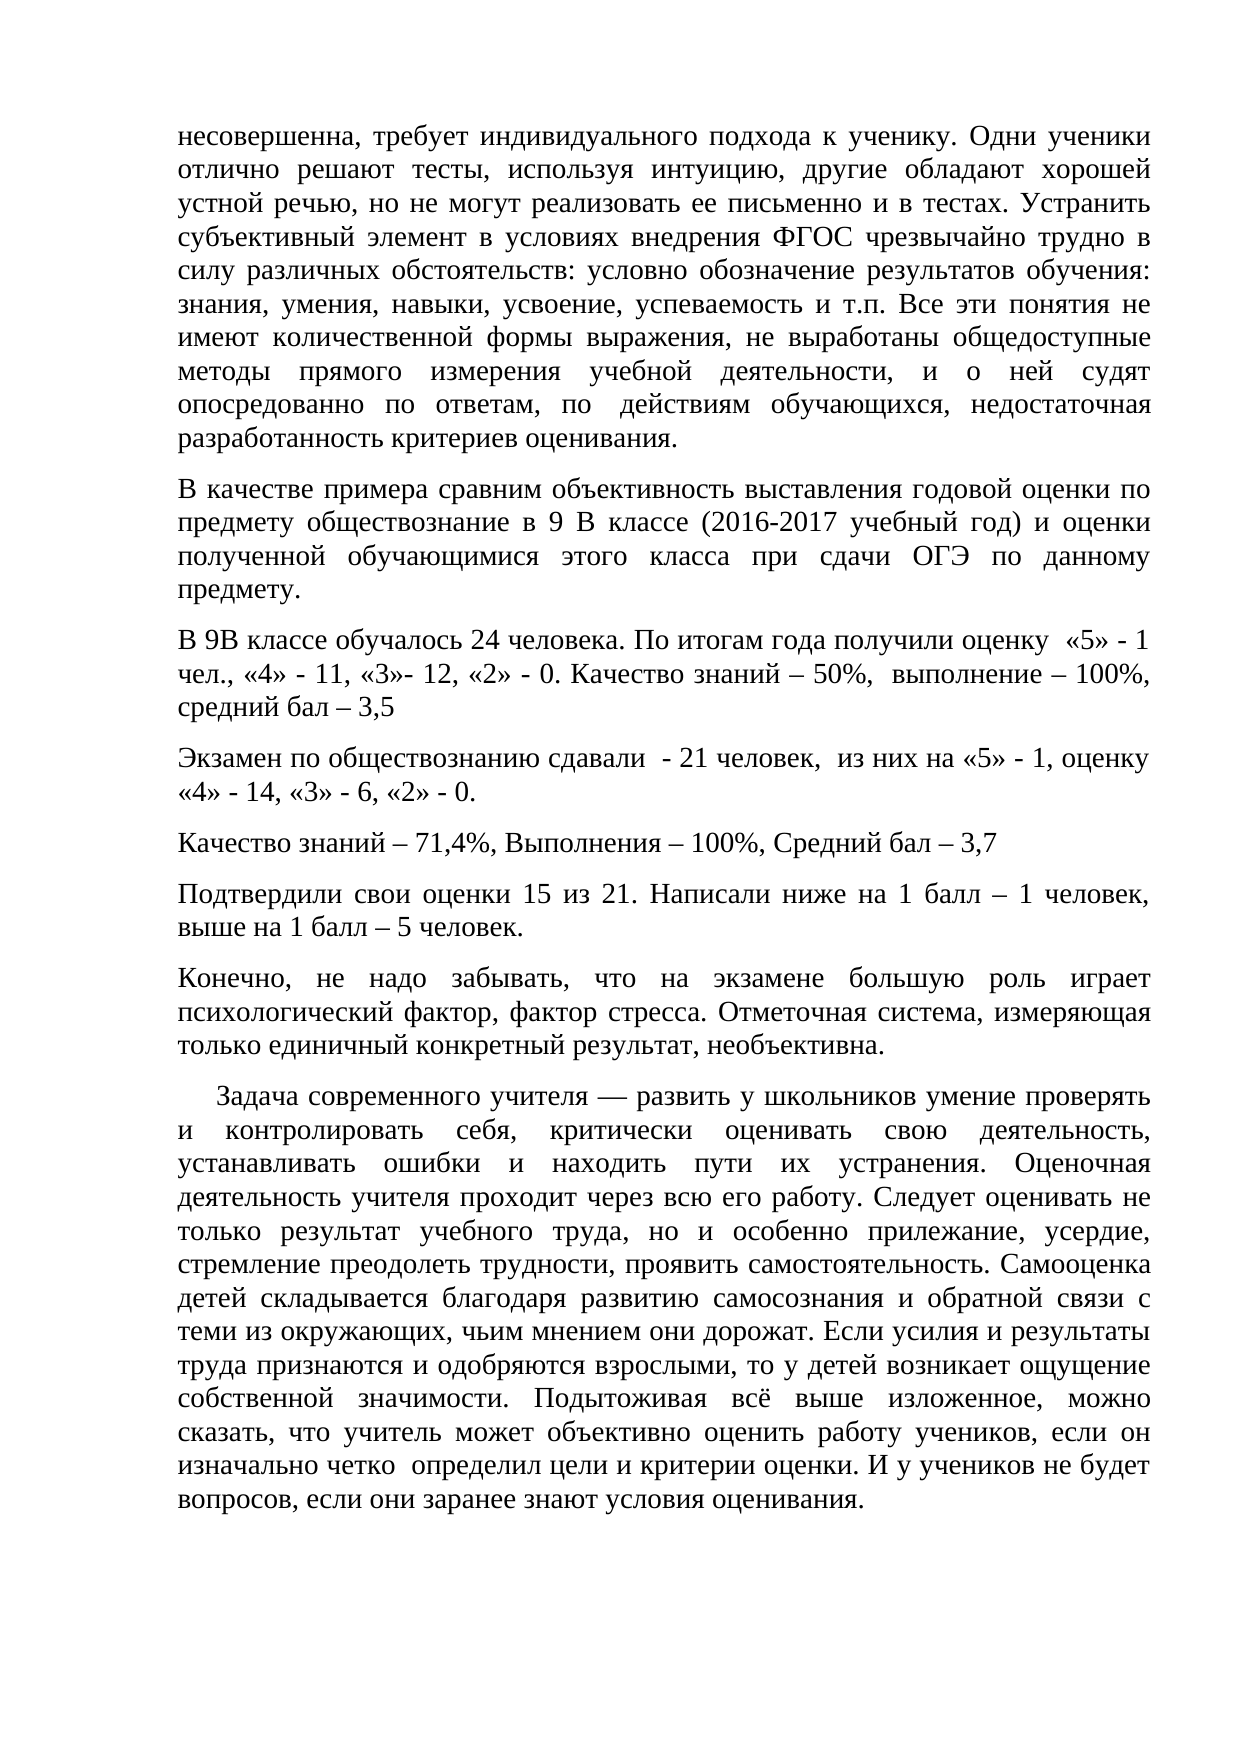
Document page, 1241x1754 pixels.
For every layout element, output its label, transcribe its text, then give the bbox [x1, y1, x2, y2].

text Экзамен по обществознанию сдавали - 21 человек, из них на «5» - 1, оценку «4» - 14, «3» - 6, «2» - 0. [177, 741, 1152, 808]
text Задача современного учителя — развить у школьников умение проверять и контролировать себя, критически оценивать свою деятельность, устанавливать ошибки и находить пути их устранения. Оценочная деятельность учителя проходит через всю его работу. Следует оценивать не только результат учебного труда, но и особенно прилежание, усердие, стремление преодолеть трудности, проявить самостоятельность. Самооценка детей складывается благодаря развитию самосознания и обратной связи с теми из окружающих, чьим мнением они дорожат. Если усилия и результаты труда признаются и одобряются взрослыми, то у детей возникает ощущение собственной значимости. Подытоживая всё выше изложенное, можно сказать, что учитель может объективно оценить работу учеников, если он изначально четко определил цели и критерии оценки. И у учеников не будет вопросов, если они заранее знают условия оценивания. [177, 1078, 1152, 1514]
text В 9В классе обучалось 24 человека. По итогам года получили оценку «5» - 1 чел., «4» - 11, «3»- 12, «2» - 0. Качество знаний – 50%, выполнение – 100%, средний бал – 3,5 [177, 622, 1152, 723]
text В качестве примера сравним объективность выставления годовой оценки по предмету обществознание в 9 В классе (2016-2017 учебный год) и оценки полученной обучающимися этого класса при сдачи ОГЭ по данному предмету. [177, 471, 1152, 605]
text Подтвердили свои оценки 15 из 21. Написали ниже на 1 балл – 1 человек, выше на 1 балл – 5 человек. [177, 876, 1152, 943]
text Качество знаний – 71,4%, Выполнения – 100%, Средний бал – 3,7 [177, 825, 1152, 858]
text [177, 118, 1152, 453]
text Конечно, не надо забывать, что на экзамене большую роль играет психологический фактор, фактор стресса. Отметочная система, измеряющая только единичный конкретный результат, необъективна. [177, 960, 1152, 1061]
